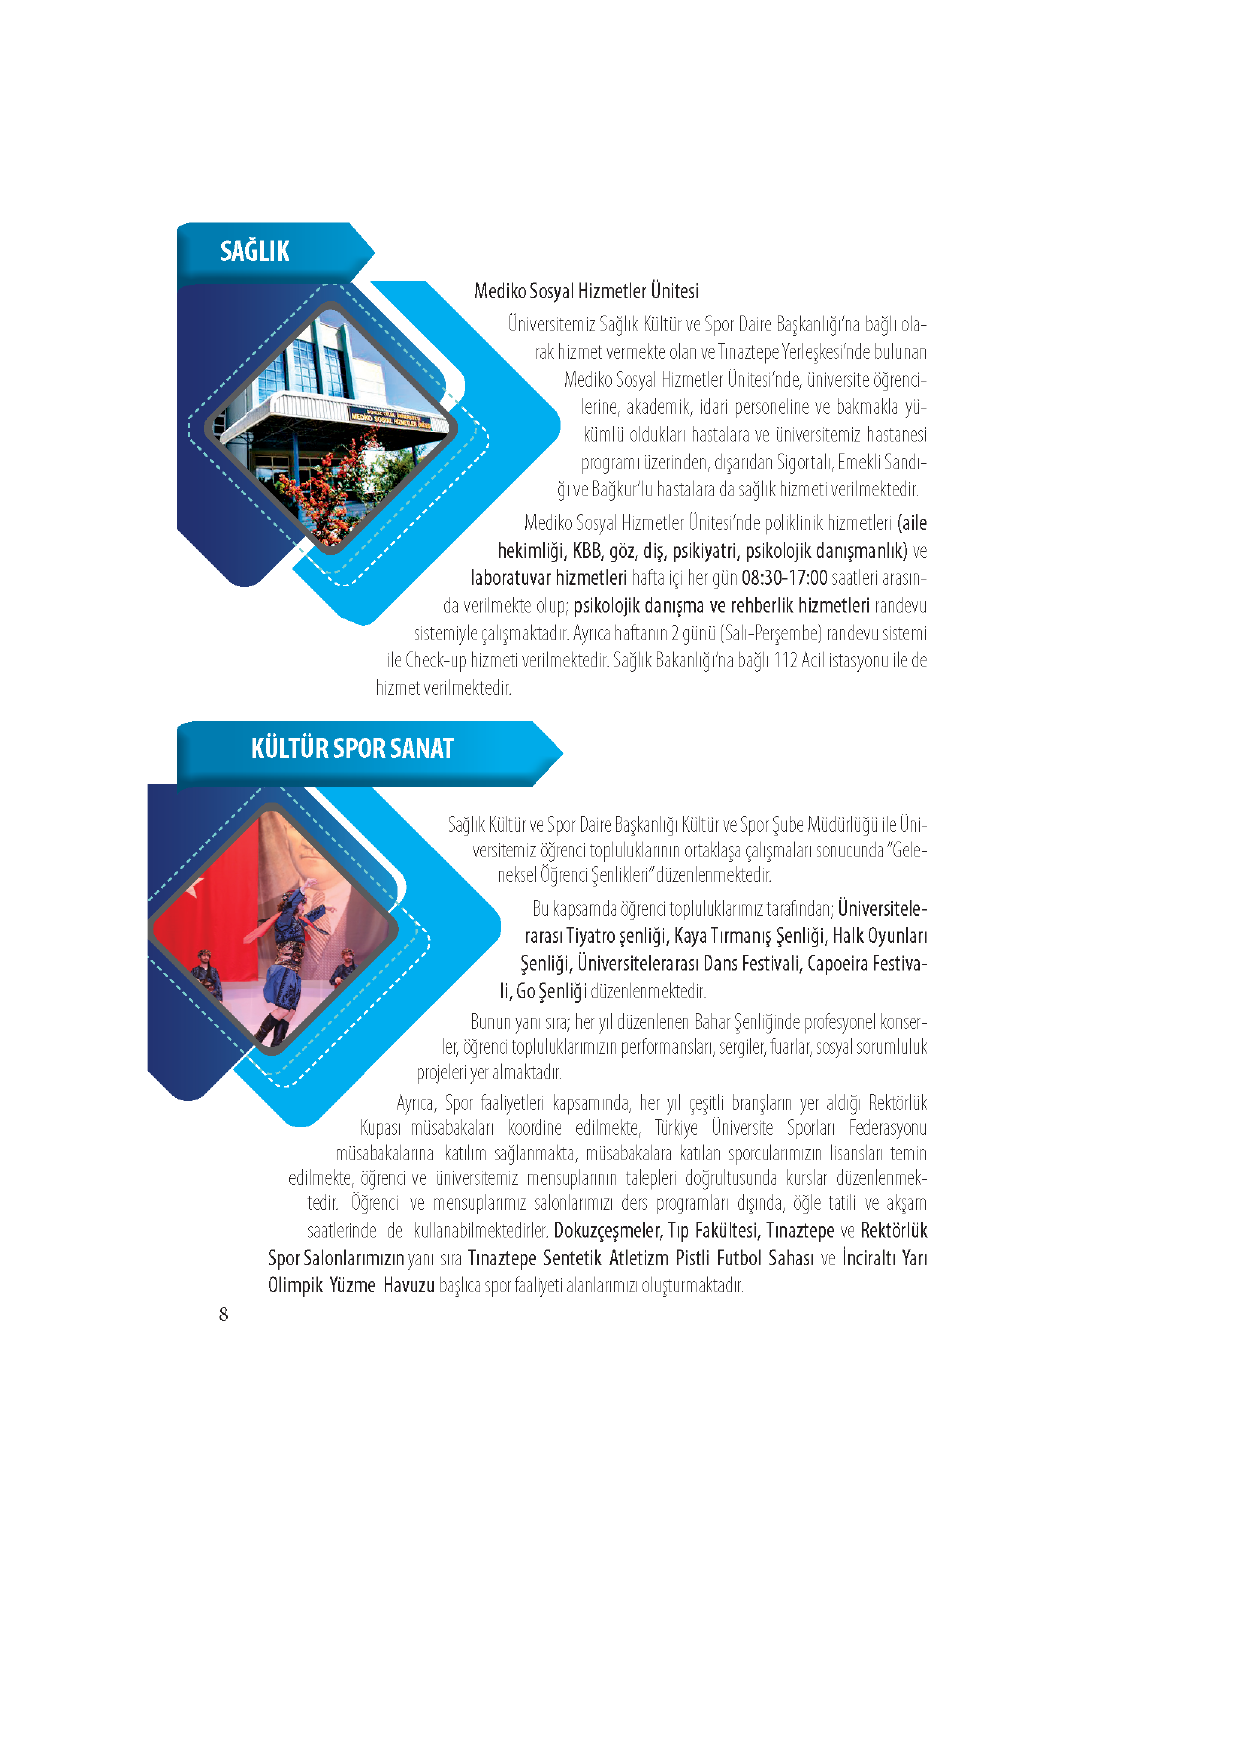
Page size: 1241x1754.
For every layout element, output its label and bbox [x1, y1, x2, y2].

picture [147, 147, 1004, 1388]
